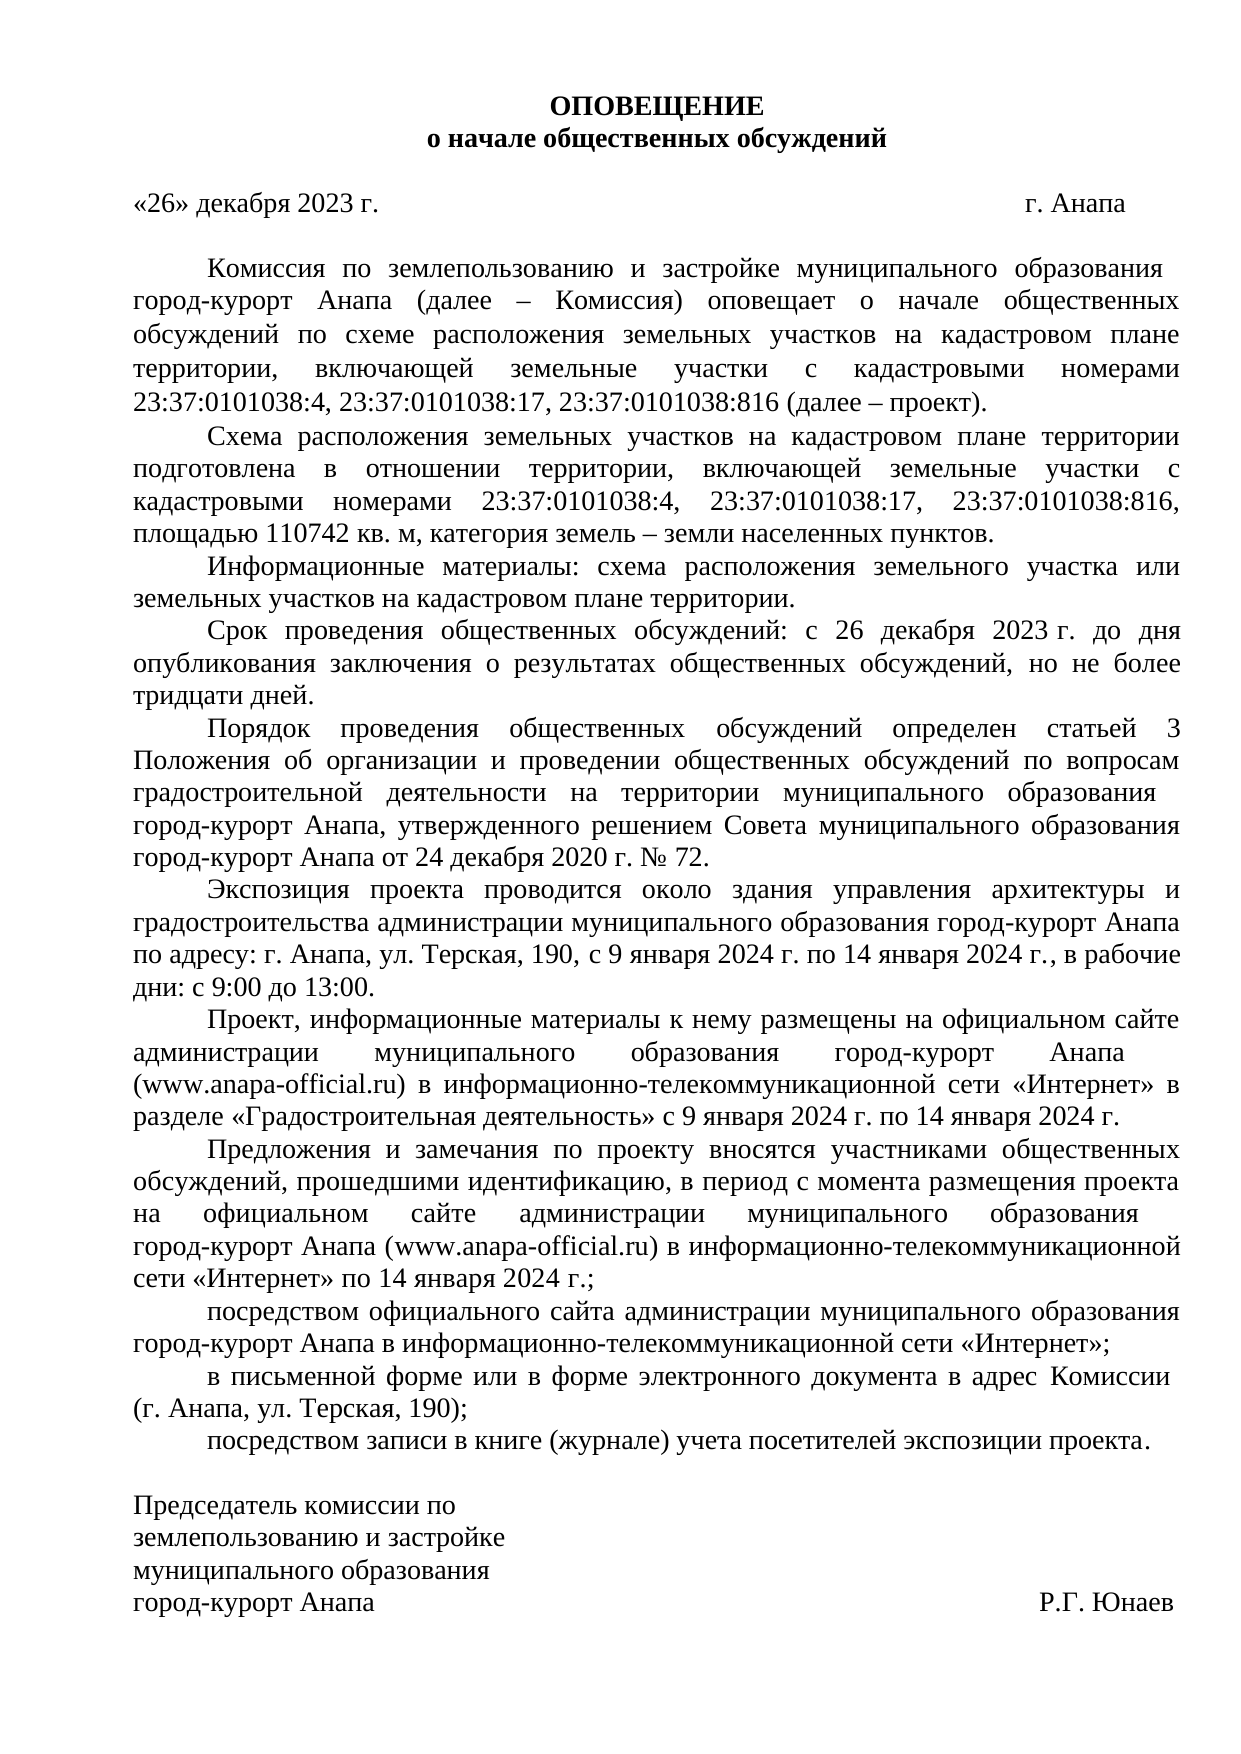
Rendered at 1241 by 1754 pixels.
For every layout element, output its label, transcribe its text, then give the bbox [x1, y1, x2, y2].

text Проект, информационные материалы к нему размещены на официальном сайте администрации муниципального образования город-курорт Анапа (www.anapa-official.ru) в информационно-телекоммуникационной сети «Интернет» в разделе «Градостроительная деятельность» с 9 января 2024 г. по 14 января 2024 г. [133, 1002, 1181, 1132]
text Экспозиция проекта проводится около здания управления архитектуры и градостроительства администрации муниципального образования город-курорт Анапа по адресу: г. Анапа, ул. Терская, 190, с 9 января 2024 г. по 14 января 2024 г., в рабочие дни: с 9:00 до 13:00. [133, 873, 1181, 1002]
text посредством официального сайта администрации муниципального образования город-курорт Анапа в информационно-телекоммуникационной сети «Интернет»; [133, 1294, 1181, 1358]
text Комиссия по землепользованию и застройке муниципального образования город-курорт Анапа (далее – Комиссия) оповещает о начале общественных обсуждений по схеме расположения земельных участков на кадастровом плане территории, включающей земельные участки с кадастровыми номерами 23:37:0101038:4, 23:37:0101038:17, 23:37:0101038:816 (далее – проект). [133, 251, 1181, 419]
text Информационные материалы: схема расположения земельного участка или земельных участков на кадастровом плане территории. [133, 549, 1181, 613]
text Предложения и замечания по проекту вносятся участниками общественных обсуждений, прошедшими идентификацию, в период с момента размещения проекта на официальном сайте администрации муниципального образования город-курорт Анапа (www.anapa-official.ru) в информационно-телекоммуникационной сети «Интернет» по 14 января 2024 г.; [133, 1132, 1181, 1294]
text Председатель комиссии по [133, 1488, 1181, 1521]
text Срок проведения общественных обсуждений: с 26 декабря 2023 г. до дня опубликования заключения о результатах общественных обсуждений, но не более тридцати дней. [133, 613, 1181, 711]
text ОПОВЕЩЕНИЕ [133, 89, 1181, 121]
text «26» декабря 2023 г. г. Анапа [133, 186, 1181, 218]
text о начале общественных обсуждений [133, 121, 1181, 153]
text муниципального образования [133, 1553, 1181, 1585]
text землепользованию и застройке [133, 1521, 1181, 1553]
text Схема расположения земельных участков на кадастровом плане территории подготовлена в отношении территории, включающей земельные участки с кадастровыми номерами 23:37:0101038:4, 23:37:0101038:17, 23:37:0101038:816, площадью 110742 кв. м, категория земель – земли населенных пунктов. [133, 419, 1181, 549]
text в письменной форме или в форме электронного документа в адрес Комиссии (г. Анапа, ул. Терская, 190); [133, 1358, 1181, 1423]
text Порядок проведения общественных обсуждений определен статьей 3 Положения об организации и проведении общественных обсуждений по вопросам градостроительной деятельности на территории муниципального образования город-курорт Анапа, утвержденного решением Совета муниципального образования город-курорт Анапа от 24 декабря 2020 г. № 72. [133, 711, 1181, 873]
text посредством записи в книге (журнале) учета посетителей экспозиции проекта. [133, 1423, 1181, 1456]
text город-курорт Анапа Р.Г. Юнаев [133, 1585, 1181, 1618]
